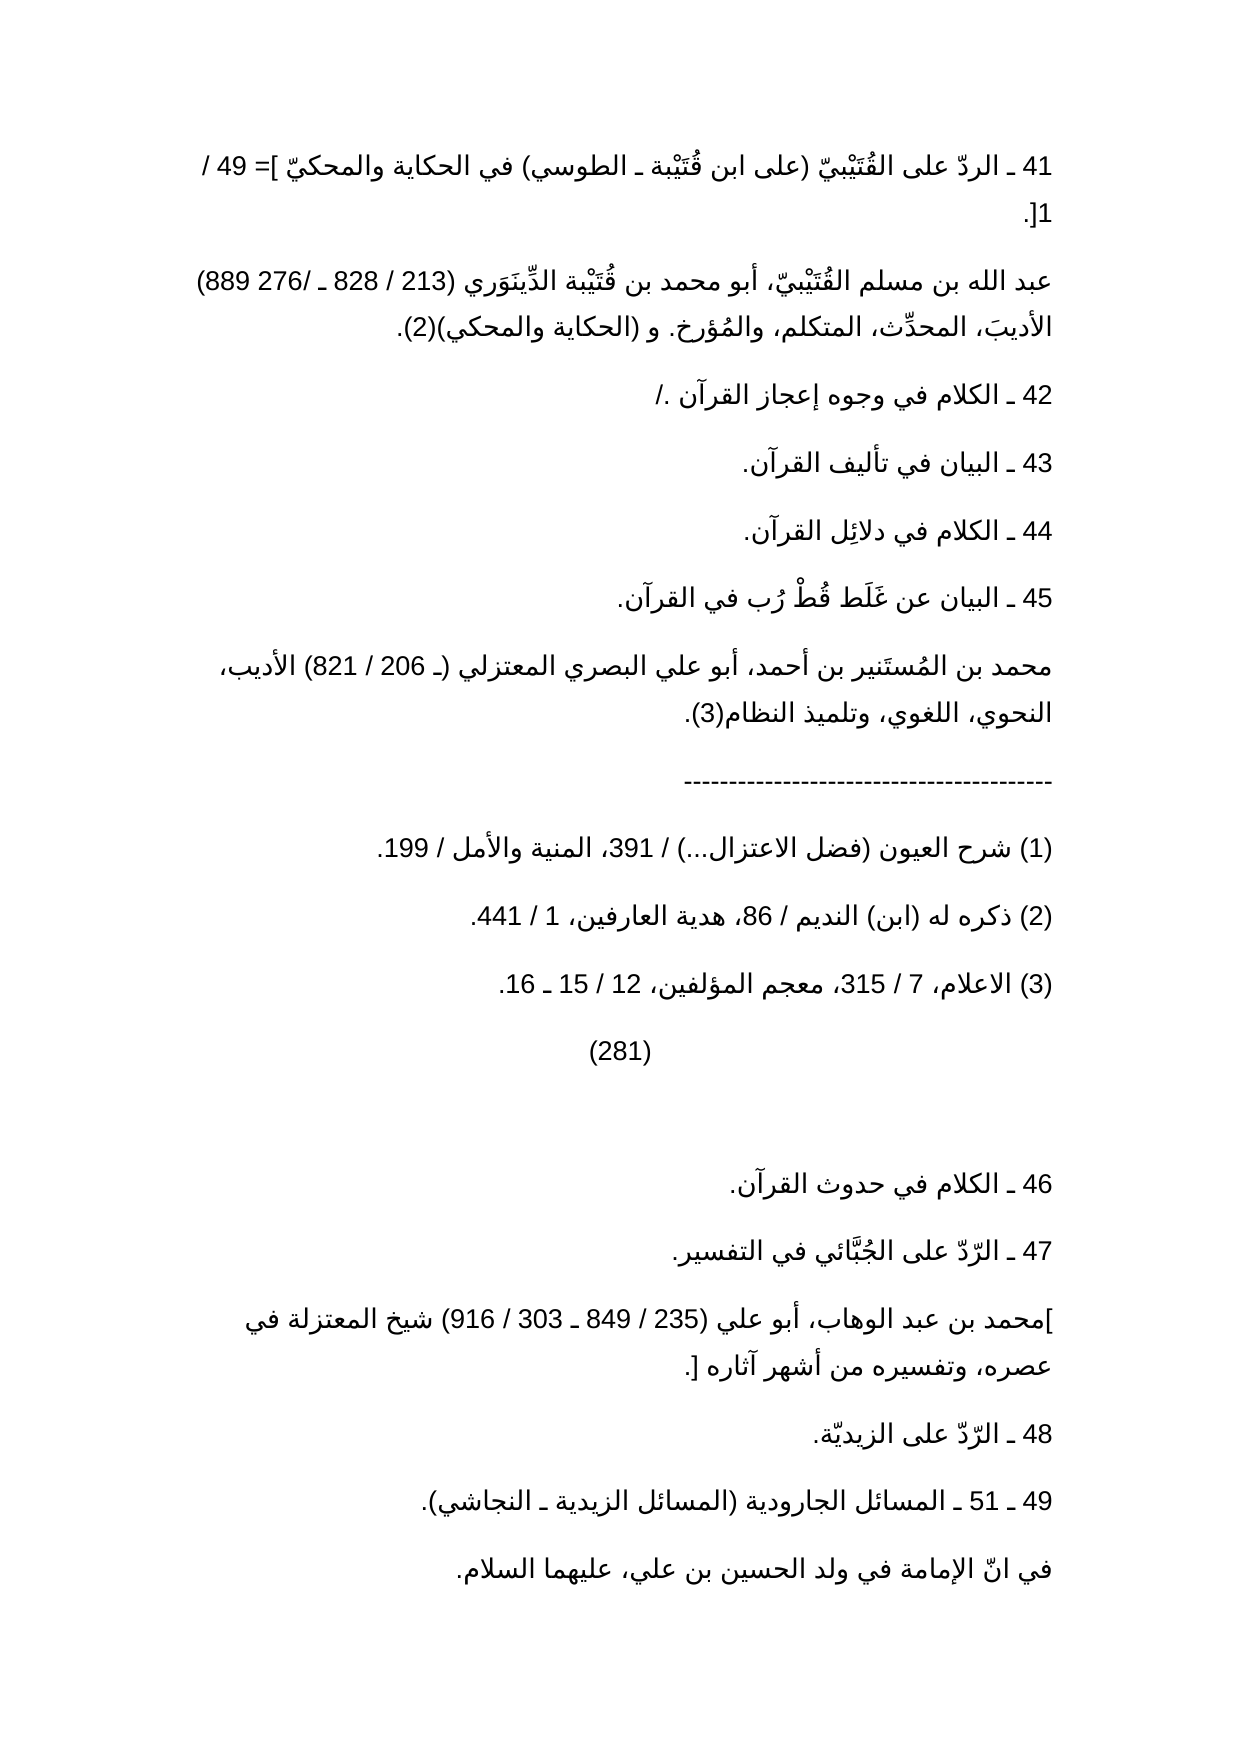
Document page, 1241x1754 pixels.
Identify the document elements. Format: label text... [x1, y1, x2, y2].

text 42 ـ الكلام في وجوه إعجاز القرآن ./ [187, 379, 1053, 410]
text (2) ذكره له (ابن) النديم / 86، هدية العارفين، 1 / 441. [187, 900, 1053, 931]
text ]محمد بن عبد الوهاب، أبو علي (235 / 849 ـ 303 / 916) شيخ المعتزلة في عصره، وتفسيره من أشهر آثاره [. [187, 1303, 1053, 1381]
text 43 ـ البيان في تأليف القرآن. [187, 447, 1053, 478]
text (281) [187, 1035, 1053, 1067]
text (1) شرح العيون (فضل الاعتزال...) / 391، المنية والأمل / 199. [187, 832, 1053, 863]
text 44 ـ الكلام في دلائِل القرآن. [187, 514, 1053, 546]
text 46 ـ الكلام في حدوث القرآن. [187, 1168, 1053, 1199]
text ----------------------------------------- [187, 764, 1053, 796]
text في انّ الإمامة في ولد الحسين بن علي، عليهما السلام. [187, 1553, 1053, 1584]
text 49 ـ 51 ـ المسائل الجارودية (المسائل الزيدية ـ النجاشي). [187, 1485, 1053, 1517]
text 45 ـ البيان عن غَلَط قُطْ رُب في القرآن. [187, 582, 1053, 613]
text 47 ـ الرّدّ على الجُبَّائي في التفسير. [187, 1235, 1053, 1267]
text (3) الاعلام، 7 / 315، معجم المؤلفين، 12 / 15 ـ 16. [187, 968, 1053, 999]
text عبد الله بن مسلم القُتَيْبيّ، أبو محمد بن قُتَيْبة الدِّينَوَري (213 / 828 ـ /276 889) الأديبَ، المحدِّث، المتكلم، والمُؤرخ. و (الحكاية والمحكي)(2). [187, 264, 1053, 343]
text 48 ـ الرّدّ على الزيديّة. [187, 1418, 1053, 1449]
text 41 ـ الردّ على القُتَيْبيّ (على ابن قُتَيْبة ـ الطوسي) في الحكاية والمحكيّ ]= 49 / 1[. [187, 150, 1053, 228]
text محمد بن المُستَنير بن أحمد، أبو علي البصري المعتزلي (ـ 206 / 821) الأديب، النحوي، اللغوي، وتلميذ النظام(3). [187, 650, 1053, 728]
